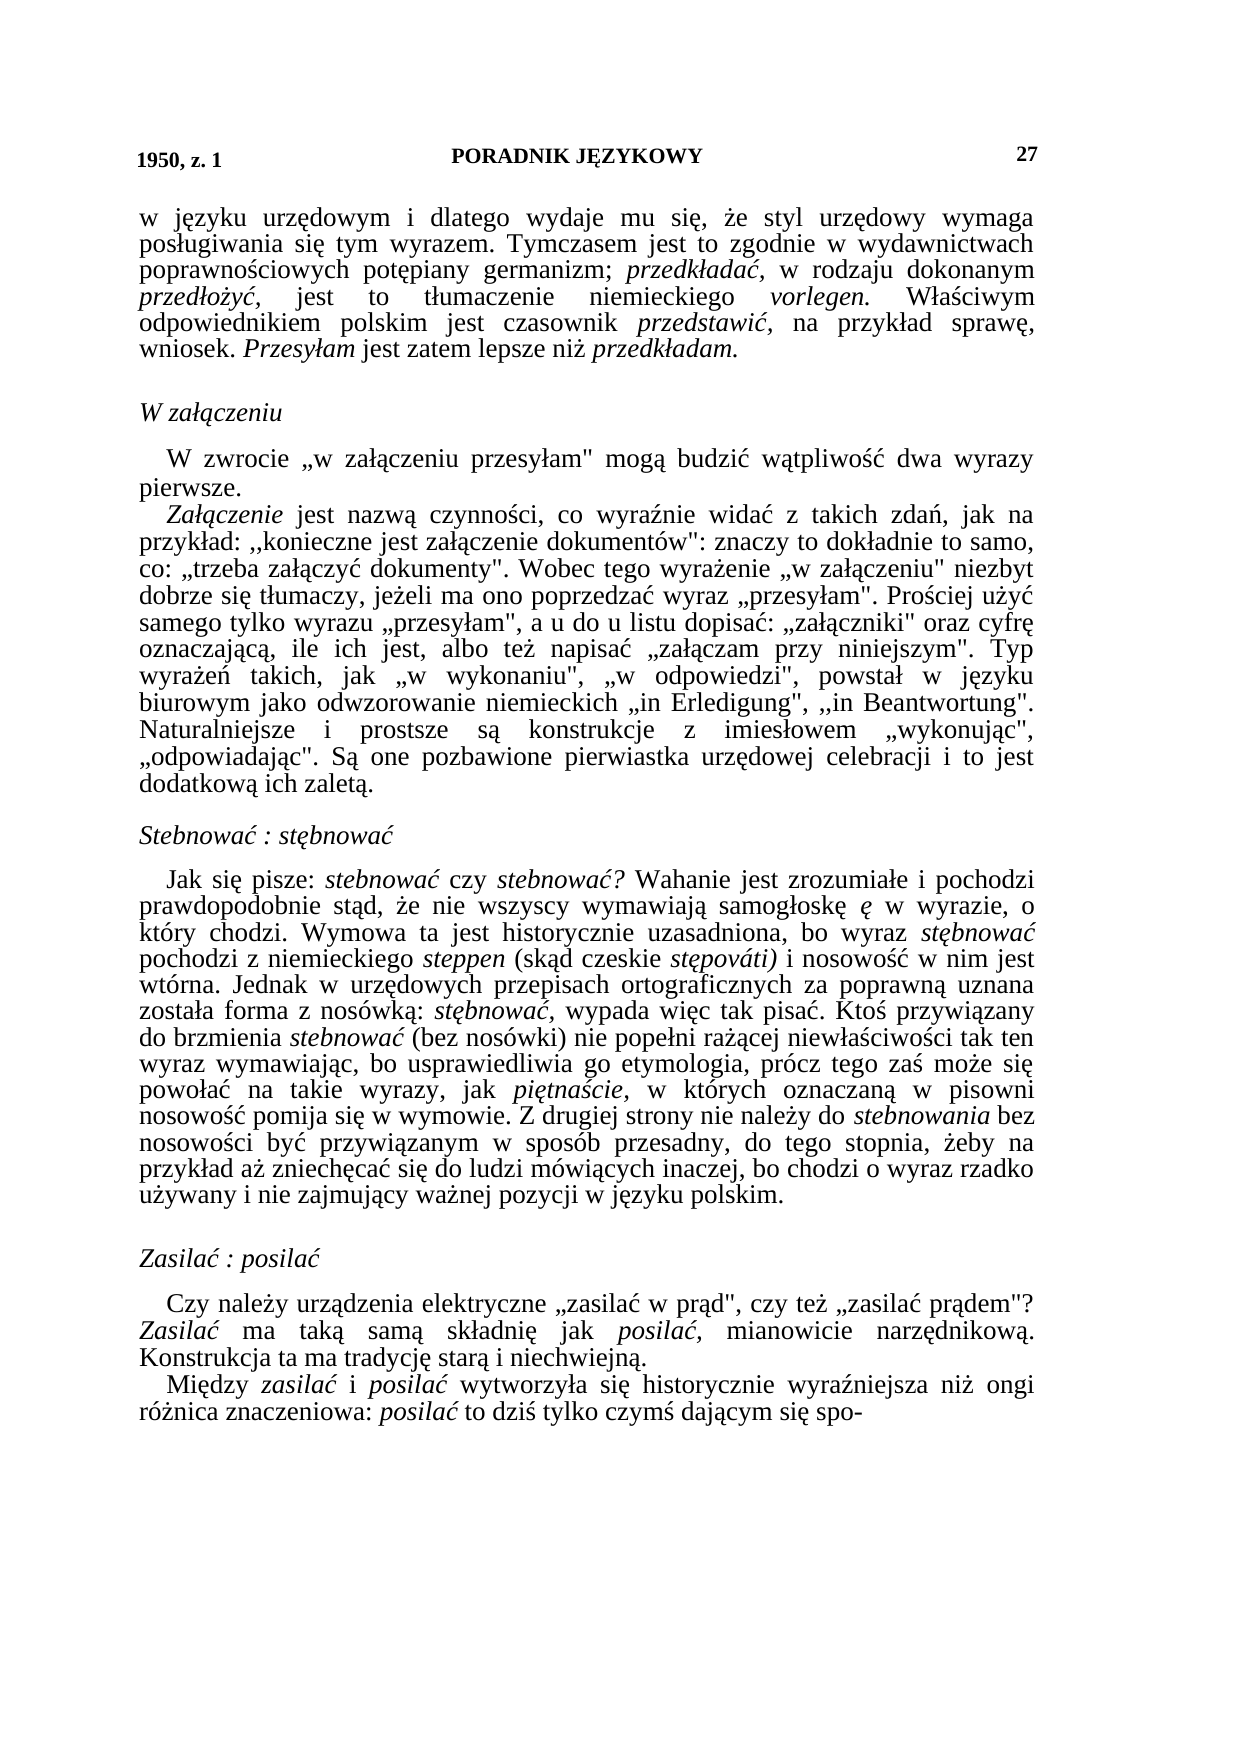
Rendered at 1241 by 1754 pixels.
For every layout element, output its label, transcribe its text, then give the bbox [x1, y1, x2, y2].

text 1950, z. 1 [136, 149, 222, 171]
text Zasilać : posilać [139, 1246, 1120, 1273]
text PORADNIK JĘZYKOWY [451, 146, 703, 168]
text Jak się pisze: stebnować czy stebnować? Wahanie jest zrozumiałe i pochodzi prawdopodobnie stąd, że nie wszyscy wymawiają samogłoskę ę w wyrazie, o który chodzi. Wymowa ta jest historycznie uzasadniona, bo wyraz stębnować pochodzi z niemieckiego steppen (skąd czeskie stępováti) i nosowość w nim jest wtórna. Jednak w urzędowych przepisach ortograficznych za poprawną uznana została forma z nosówką: stębnować, wypada więc tak pisać. Ktoś przywiązany do brzmienia stebnować (bez nosówki) nie popełni rażącej niewłaściwości tak ten wyraz wymawiając, bo usprawiedliwia go etymologia, prócz tego zaś może się powołać na takie wyrazy, jak piętnaście, w których oznaczaną w pisowni nosowość pomija się w wymowie. Z drugiej strony nie należy do stebnowania bez nosowości być przywiązanym w sposób przesadny, do tego stopnia, żeby na przykład aż zniechęcać się do ludzi mówiących inaczej, bo chodzi o wyraz rzadko używany i nie zajmujący ważnej pozycji w języku polskim. [139, 867, 1035, 1209]
text Załączenie jest nazwą czynności, co wyraźnie widać z takich zdań, jak na przykład: ,,konieczne jest załączenie dokumentów": znaczy to dokładnie to samo, co: „trzeba załączyć dokumenty". Wobec tego wyrażenie „w załączeniu" niezbyt dobrze się tłumaczy, jeżeli ma ono poprzedzać wyraz „przesyłam". Prościej użyć samego tylko wyrazu „przesyłam", a u do u listu dopisać: „załączniki" oraz cyfrę oznaczającą, ile ich jest, albo też napisać „załączam przy niniejszym". Typ wyrażeń takich, jak „w wykonaniu", „w odpowiedzi", powstał w języku biurowym jako odwzorowanie niemieckich „in Erledigung", ,,in Beantwortung". Naturalniejsze i prostsze są konstrukcje z imiesłowem „wykonując", „odpowiadając". Są one pozbawione pierwiastka urzędowej celebracji i to jest dodatkową ich zaletą. [139, 502, 1035, 798]
text w języku urzędowym i dlatego wydaje mu się, że styl urzędowy wymaga posługiwania się tym wyrazem. Tymczasem jest to zgodnie w wydawnictwach poprawnościowych potępiany germanizm; przedkładać, w rodzaju dokonanym przedłożyć, jest to tłumaczenie niemieckiego vorlegen. Właściwym odpowiednikiem polskim jest czasownik przedstawić, na przykład sprawę, wniosek. Przesyłam jest zatem lepsze niż przedkładam. [139, 205, 1035, 363]
text W załączeniu [139, 400, 1120, 427]
text W zwrocie „w załączeniu przesyłam" mogą budzić wątpliwość dwa wyrazy pierwsze. [139, 444, 1035, 502]
text Stebnować : stębnować [139, 822, 1120, 849]
text Czy należy urządzenia elektryczne „zasilać w prąd", czy też „zasilać prądem"? Zasilać ma taką samą składnię jak posilać, mianowicie narzędnikową. Konstrukcja ta ma tradycję starą i niechwiejną. [139, 1291, 1035, 1372]
text 27 [1016, 144, 1038, 166]
text Między zasilać i posilać wytworzyła się historycznie wyraźniejsza niż ongi różnica znaczeniowa: posilać to dziś tylko czymś dającym się spo- [139, 1372, 1035, 1426]
